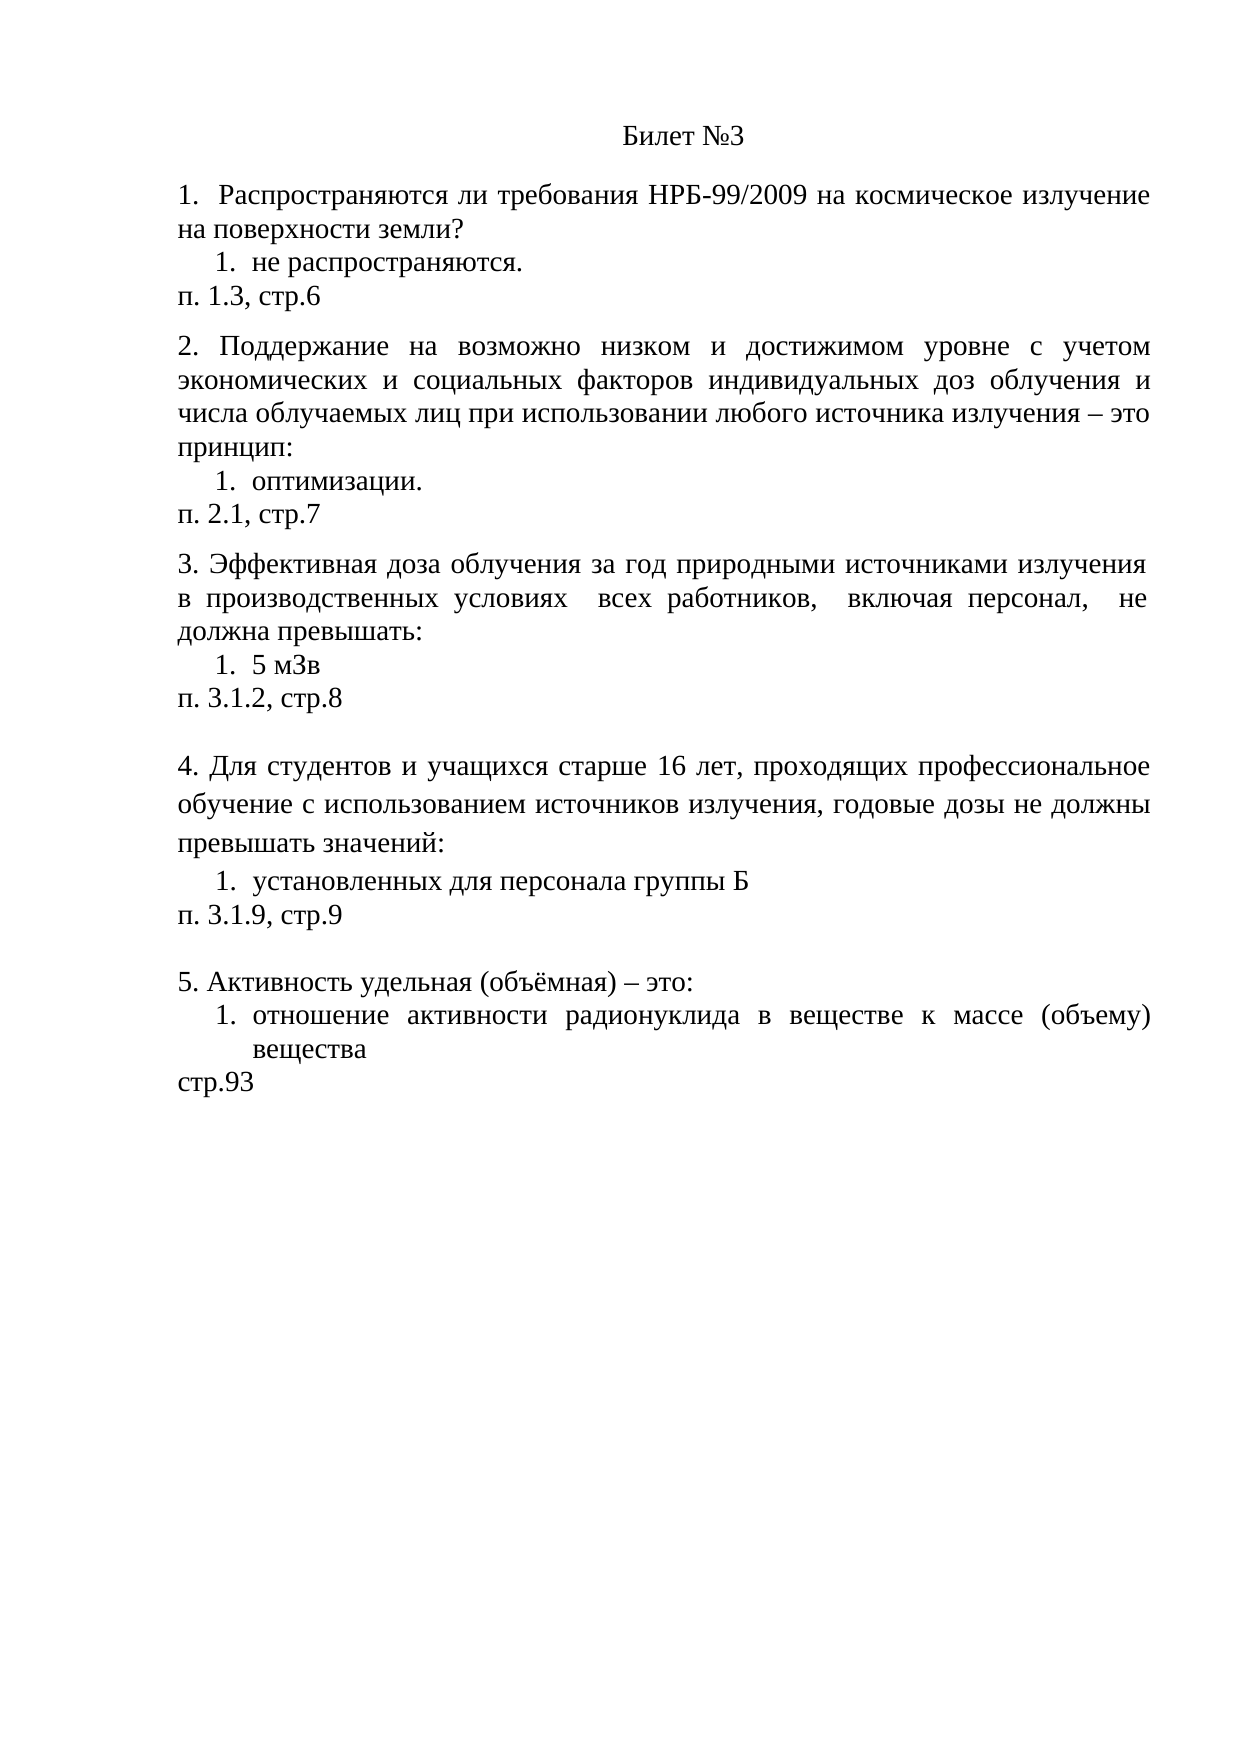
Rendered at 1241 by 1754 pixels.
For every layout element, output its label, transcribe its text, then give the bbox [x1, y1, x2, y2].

text п. 1.3, стр.6 [177, 278, 1152, 312]
text п. 3.1.2, стр.8 [177, 681, 1147, 714]
text 1. Распространяются ли требования НРБ-99/2009 на космическое излучение на поверхности земли? [177, 177, 1152, 244]
text Билет №3 [215, 118, 1152, 152]
text 5. Активность удельная (объёмная) – это: [177, 964, 1152, 997]
list 5 мЗв [214, 647, 1147, 681]
text стр.93 [177, 1064, 1152, 1098]
text п. 2.1, стр.7 [177, 496, 1152, 530]
list 2. Поддержание на возможно низком и достижимом уровне с учетом экономических и социальных факторов индивидуальных доз облучения и числа облучаемых лиц при использовании любого источника излучения – это принцип: [177, 328, 1152, 463]
text 3. Эффективная доза облучения за год природными источниками излучения в производственных условиях всех работников, включая персонал, не должна превышать: [177, 546, 1147, 647]
list 4. Для студентов и учащихся старше 16 лет, проходящих профессиональное обучение с использованием источников излучения, годовые дозы не должны превышать значений: [177, 748, 1152, 858]
list оптимизации. [214, 463, 1152, 496]
list не распространяются. [214, 244, 1152, 278]
list установленных для персонала группы Б [215, 863, 1152, 897]
list отношение активности радионуклида в веществе к массе (объему) вещества [215, 997, 1152, 1064]
text п. 3.1.9, стр.9 [177, 897, 1152, 930]
